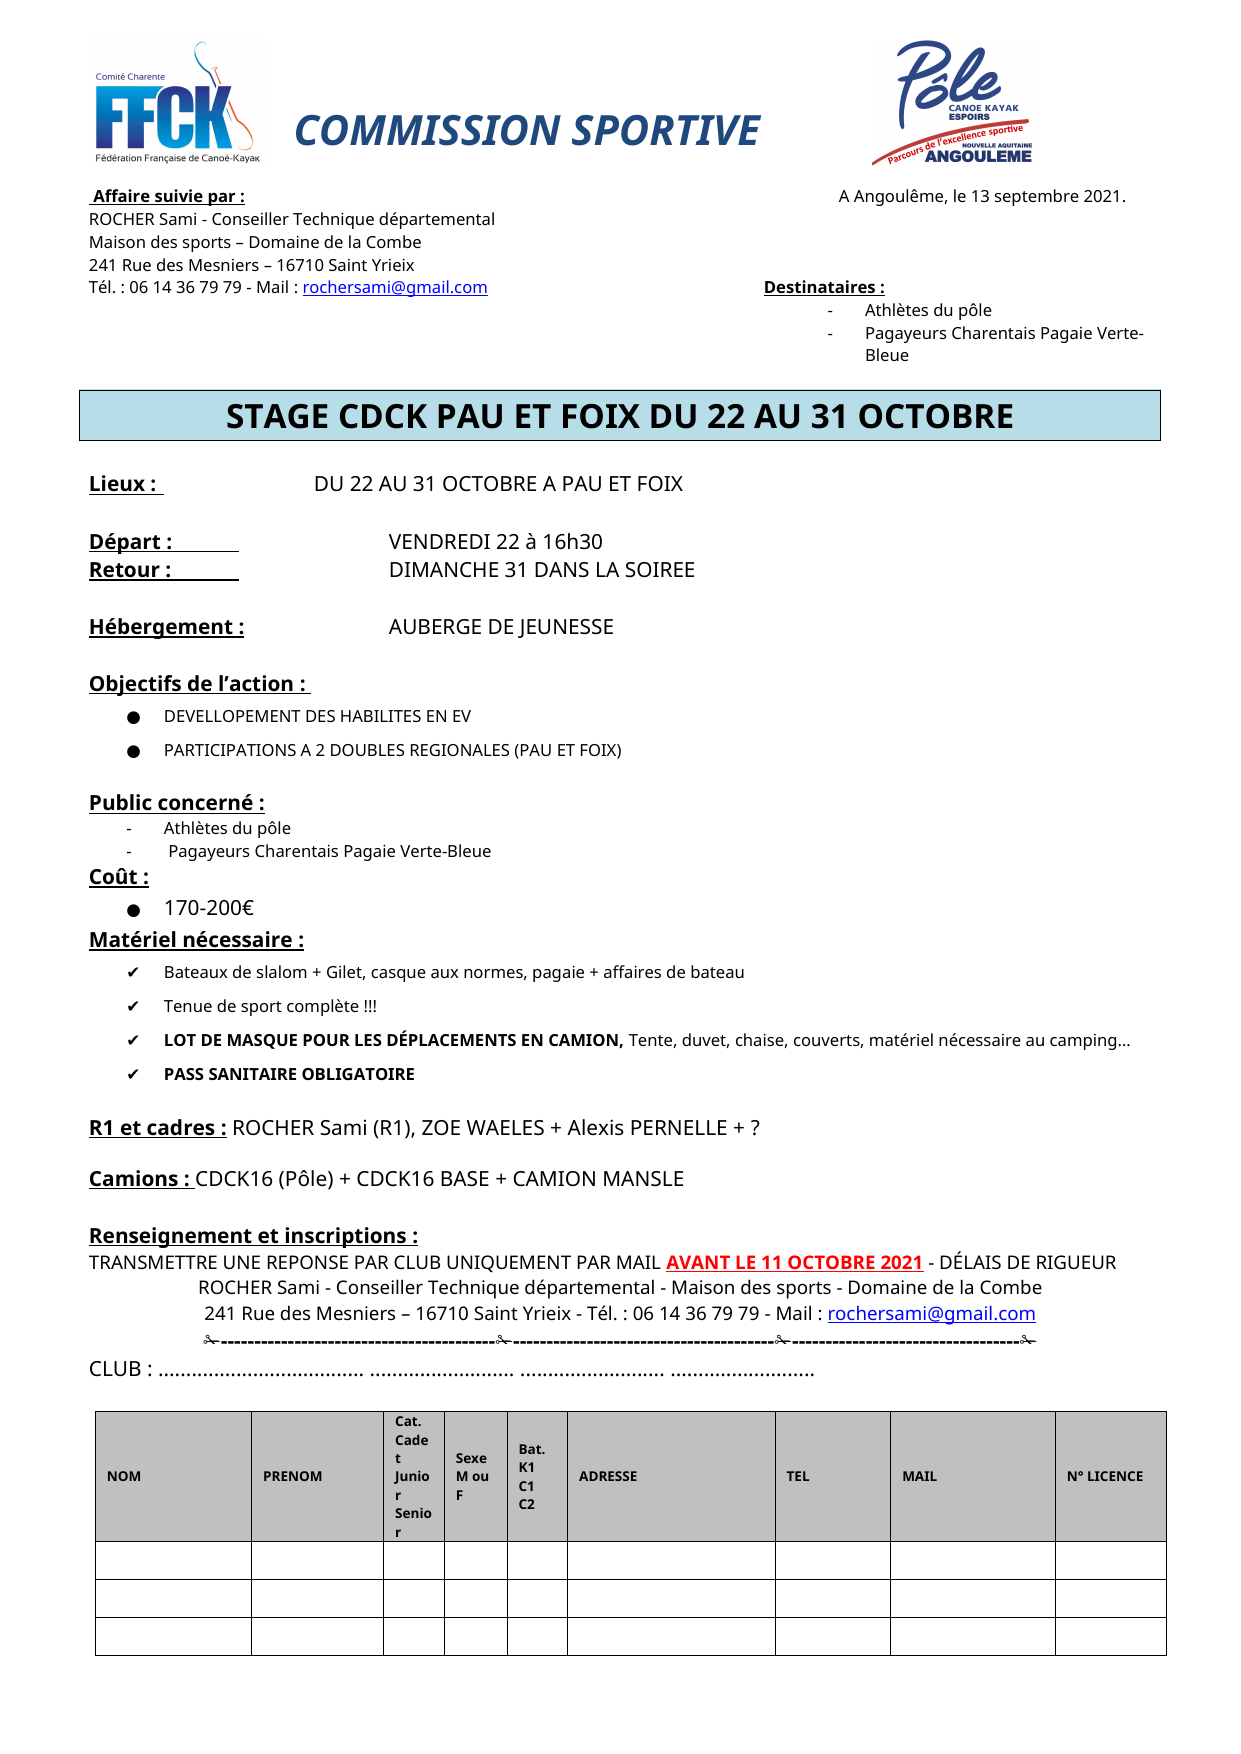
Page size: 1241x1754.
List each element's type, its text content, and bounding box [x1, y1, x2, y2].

table_header NOM [96, 1412, 251, 1541]
table_cell [568, 1618, 775, 1655]
list Athlètes du pôle [126, 817, 1152, 839]
table_cell [445, 1580, 507, 1617]
table_cell [1056, 1580, 1166, 1617]
table_cell [1056, 1618, 1166, 1655]
text Départ : VENDREDI 22 à 16h30 [89, 527, 1152, 555]
table_cell [252, 1542, 383, 1579]
table_header N° LICENCE [1056, 1412, 1166, 1541]
text Matériel nécessaire : [89, 925, 1152, 953]
list Pagayeurs Charentais Pagaie Verte-Bleue [827, 321, 1152, 367]
text Retour : DIMANCHE 31 DANS LA SOIREE [89, 555, 1152, 584]
table_header ADRESSE [568, 1412, 775, 1541]
text ✁-----------------------------------------✁---------------------------------------✁----------------------------------✁ [89, 1326, 1152, 1354]
table_cell [445, 1618, 507, 1655]
table_header Bat. K1 C1 C2 [508, 1412, 567, 1541]
table_header MAIL [891, 1412, 1055, 1541]
table_cell [891, 1542, 1055, 1579]
table_cell [1056, 1542, 1166, 1579]
text TRANSMETTRE UNE REPONSE PAR CLUB UNIQUEMENT PAR MAIL AVANT LE 11 OCTOBRE 2021 - DÉLAIS DE RIGUEUR [89, 1249, 1152, 1275]
table_cell [96, 1618, 251, 1655]
table_cell [891, 1580, 1055, 1617]
text Tél. : 06 14 36 79 79‬ - Mail : rochersami@gmail.com Destinataires : [89, 276, 1152, 299]
table_cell [384, 1542, 444, 1579]
table_cell [96, 1542, 251, 1579]
text CLUB : ..................................... .......................... .......................... .......................... [89, 1354, 1152, 1383]
text Renseignement et inscriptions : [89, 1221, 1152, 1249]
table_header TEL [776, 1412, 890, 1541]
list Tenue de sport complète !!! [126, 987, 1152, 1022]
table_header Cat. Cadet Junior Senior [384, 1412, 444, 1541]
list PARTICIPATIONS A 2 DOUBLES REGIONALES (PAU ET FOIX) [126, 732, 1152, 766]
table_cell [508, 1580, 567, 1617]
list PASS SANITAIRE OBLIGATOIRE [126, 1056, 1152, 1090]
table_cell [384, 1618, 444, 1655]
table_cell [252, 1580, 383, 1617]
table_cell [568, 1580, 775, 1617]
table_cell [445, 1542, 507, 1579]
text ROCHER Sami - Conseiller Technique départemental [89, 208, 1152, 231]
picture [871, 40, 1034, 168]
list 170-200€ [126, 891, 1152, 925]
text ROCHER Sami - Conseiller Technique départemental - Maison des sports - Domaine de la Combe [89, 1275, 1152, 1300]
table_header Sexe M ou F [445, 1412, 507, 1541]
text Public concerné : [89, 788, 1152, 817]
list Athlètes du pôle [827, 299, 1152, 321]
table_cell [96, 1580, 251, 1617]
text Coût : [89, 862, 1152, 891]
picture [88, 37, 268, 168]
list Pagayeurs Charentais Pagaie Verte-Bleue [126, 839, 1152, 862]
table_header PRENOM [252, 1412, 383, 1541]
text Maison des sports – Domaine de la Combe [89, 231, 1152, 253]
text R1 et cadres : ROCHER Sami (R1), ZOE WAELES + Alexis PERNELLE + ? [89, 1113, 1152, 1141]
table_cell [891, 1618, 1055, 1655]
text Affaire suivie par : A Angoulême, le 13 septembre 2021. [89, 185, 1152, 208]
table_cell [508, 1618, 567, 1655]
list LOT DE MASQUE POUR LES DÉPLACEMENTS EN CAMION, Tente, duvet, chaise, couverts, matériel nécessaire au camping… [126, 1022, 1152, 1056]
text Lieux : DU 22 AU 31 OCTOBRE A PAU ET FOIX [89, 469, 1152, 498]
table_cell [252, 1618, 383, 1655]
text STAGE CDCK PAU ET FOIX DU 22 AU 31 OCTOBRE [80, 391, 1160, 440]
text 241 Rue des Mesniers – 16710 Saint Yrieix [89, 253, 1152, 276]
text 241 Rue des Mesniers – 16710 Saint Yrieix - Tél. : 06 14 36 79 79‬ - Mail : rochersami@gmail.com [89, 1300, 1152, 1326]
table_cell [384, 1580, 444, 1617]
list DEVELLOPEMENT DES HABILITES EN EV [126, 697, 1152, 732]
text Objectifs de l’action : [89, 669, 1152, 697]
text Camions : CDCK16 (Pôle) + CDCK16 BASE + CAMION MANSLE [89, 1164, 1152, 1192]
text Hébergement : AUBERGE DE JEUNESSE [89, 612, 1152, 641]
table_cell [776, 1618, 890, 1655]
table_cell [508, 1542, 567, 1579]
list Bateaux de slalom + Gilet, casque aux normes, pagaie + affaires de bateau [126, 953, 1152, 987]
table_cell [776, 1542, 890, 1579]
table_cell [568, 1542, 775, 1579]
table_cell [776, 1580, 890, 1617]
